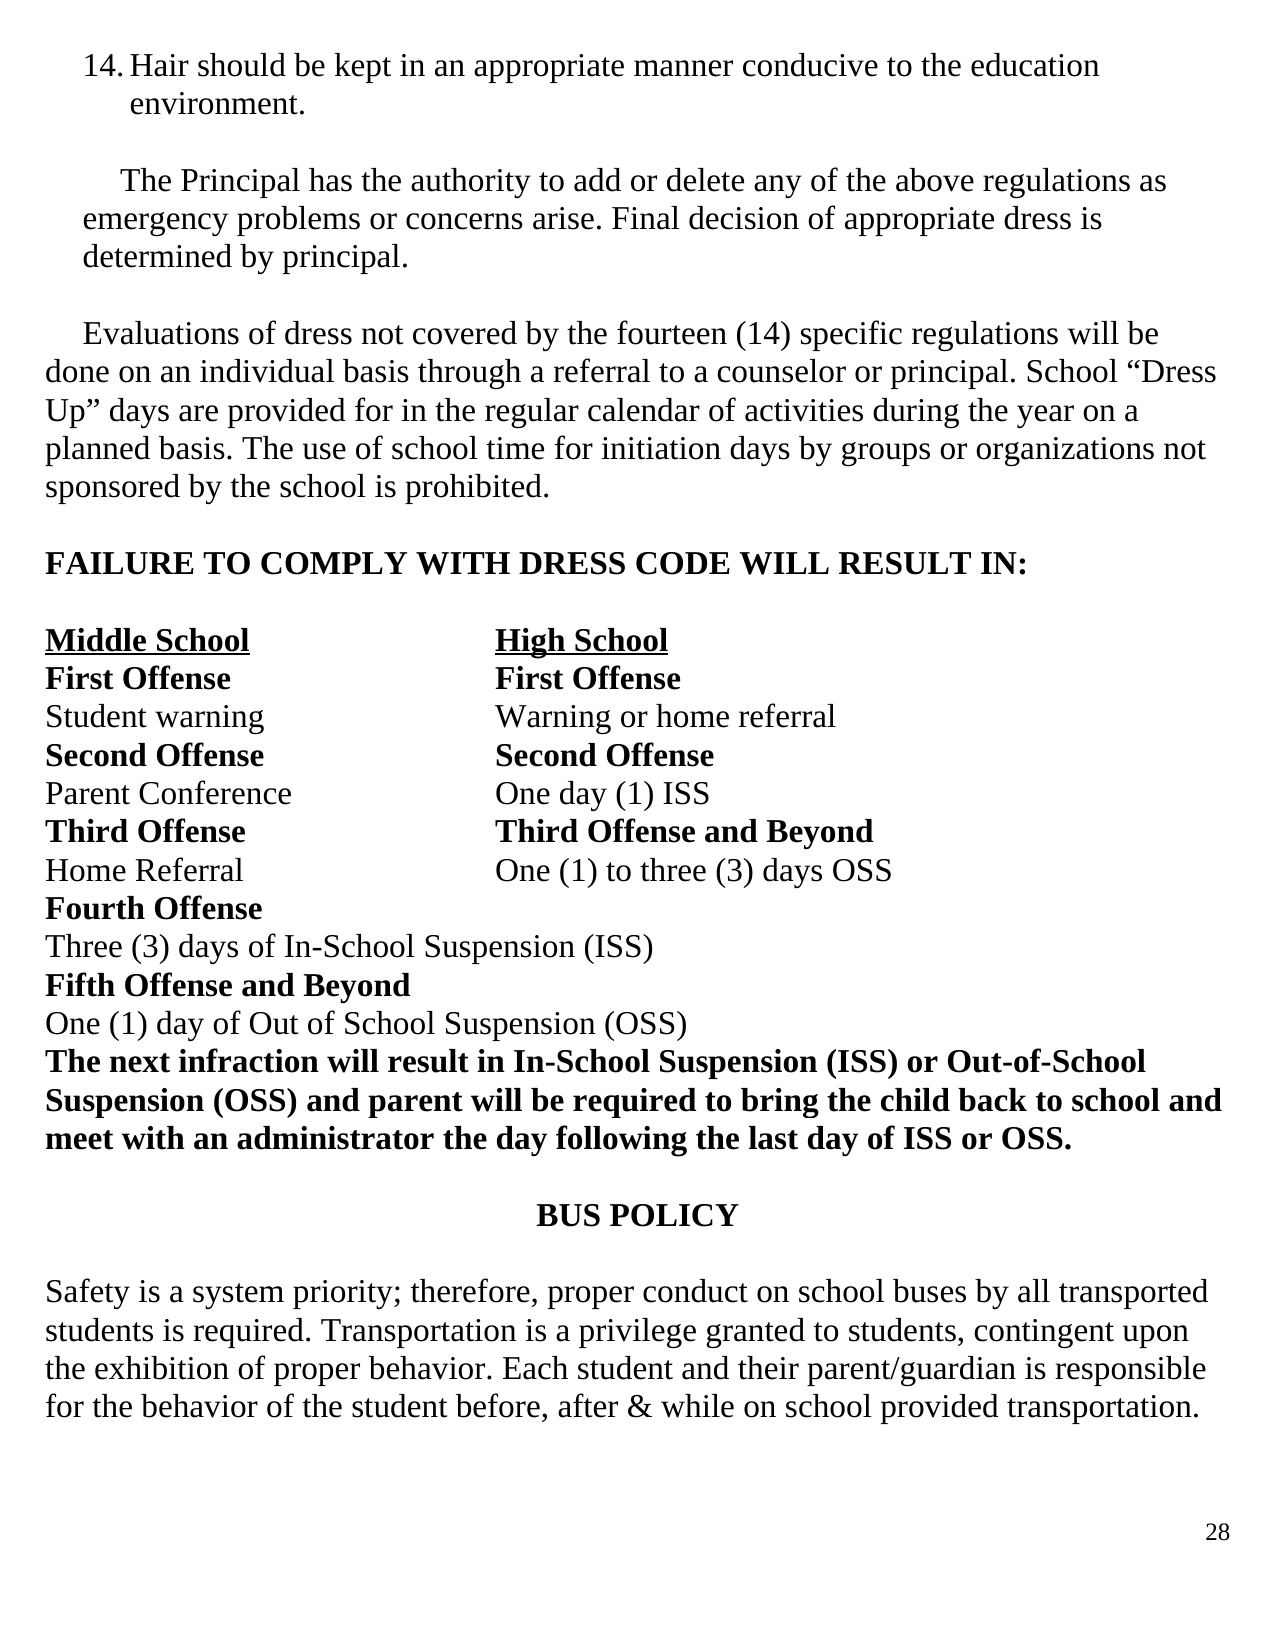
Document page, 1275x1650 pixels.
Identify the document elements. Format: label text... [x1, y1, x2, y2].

text First Offense First Offense [45, 658, 1230, 697]
text The next infraction will result in In-School Suspension (ISS) or Out-of-School Suspension (OSS) and parent will be required to bring the child back to school and meet with an administrator the day following the last day of ISS or OSS. [1073, 1042, 1230, 1157]
text Safety is a system priority; therefore, proper conduct on school buses by all transported students is required. Transportation is a privilege granted to students, contingent upon the exhibition of proper behavior. Each student and their parent/guardian is responsible for the behavior of the student before, after & while on school provided transportation. [45, 1272, 1230, 1425]
text Three (3) days of In-School Suspension (ISS) [45, 927, 1230, 965]
text Evaluations of dress not covered by the fourteen (14) specific regulations will be done on an individual basis through a referral to a counselor or principal. School “Dress Up” days are provided for in the regular calendar of activities during the year on a planned basis. The use of school time for initiation days by groups or organizations not sponsored by the school is prohibited. [45, 313, 1230, 505]
text One (1) day of Out of School Suspension (OSS) [45, 1003, 1230, 1042]
text Third Offense Third Offense and Beyond [45, 812, 1230, 850]
text FAILURE TO COMPLY WITH DRESS CODE WILL RESULT IN: [45, 543, 1230, 582]
text Student warning Warning or home referral [45, 697, 1230, 735]
text Middle School High School [45, 620, 1230, 658]
text Fifth Offense and Beyond [45, 965, 1230, 1003]
text Second Offense Second Offense [45, 735, 1230, 773]
text BUS POLICY [45, 1195, 1230, 1233]
text Home Referral One (1) to three (3) days OSS [45, 850, 1230, 888]
text Parent Conference One day (1) ISS [45, 773, 1230, 812]
text Fourth Offense [45, 888, 1230, 927]
text The Principal has the authority to add or delete any of the above regulations as emergency problems or concerns arise. Final decision of appropriate dress is determined by principal. [82, 160, 1230, 275]
list Hair should be kept in an appropriate manner conducive to the education environment. [82, 45, 1230, 122]
